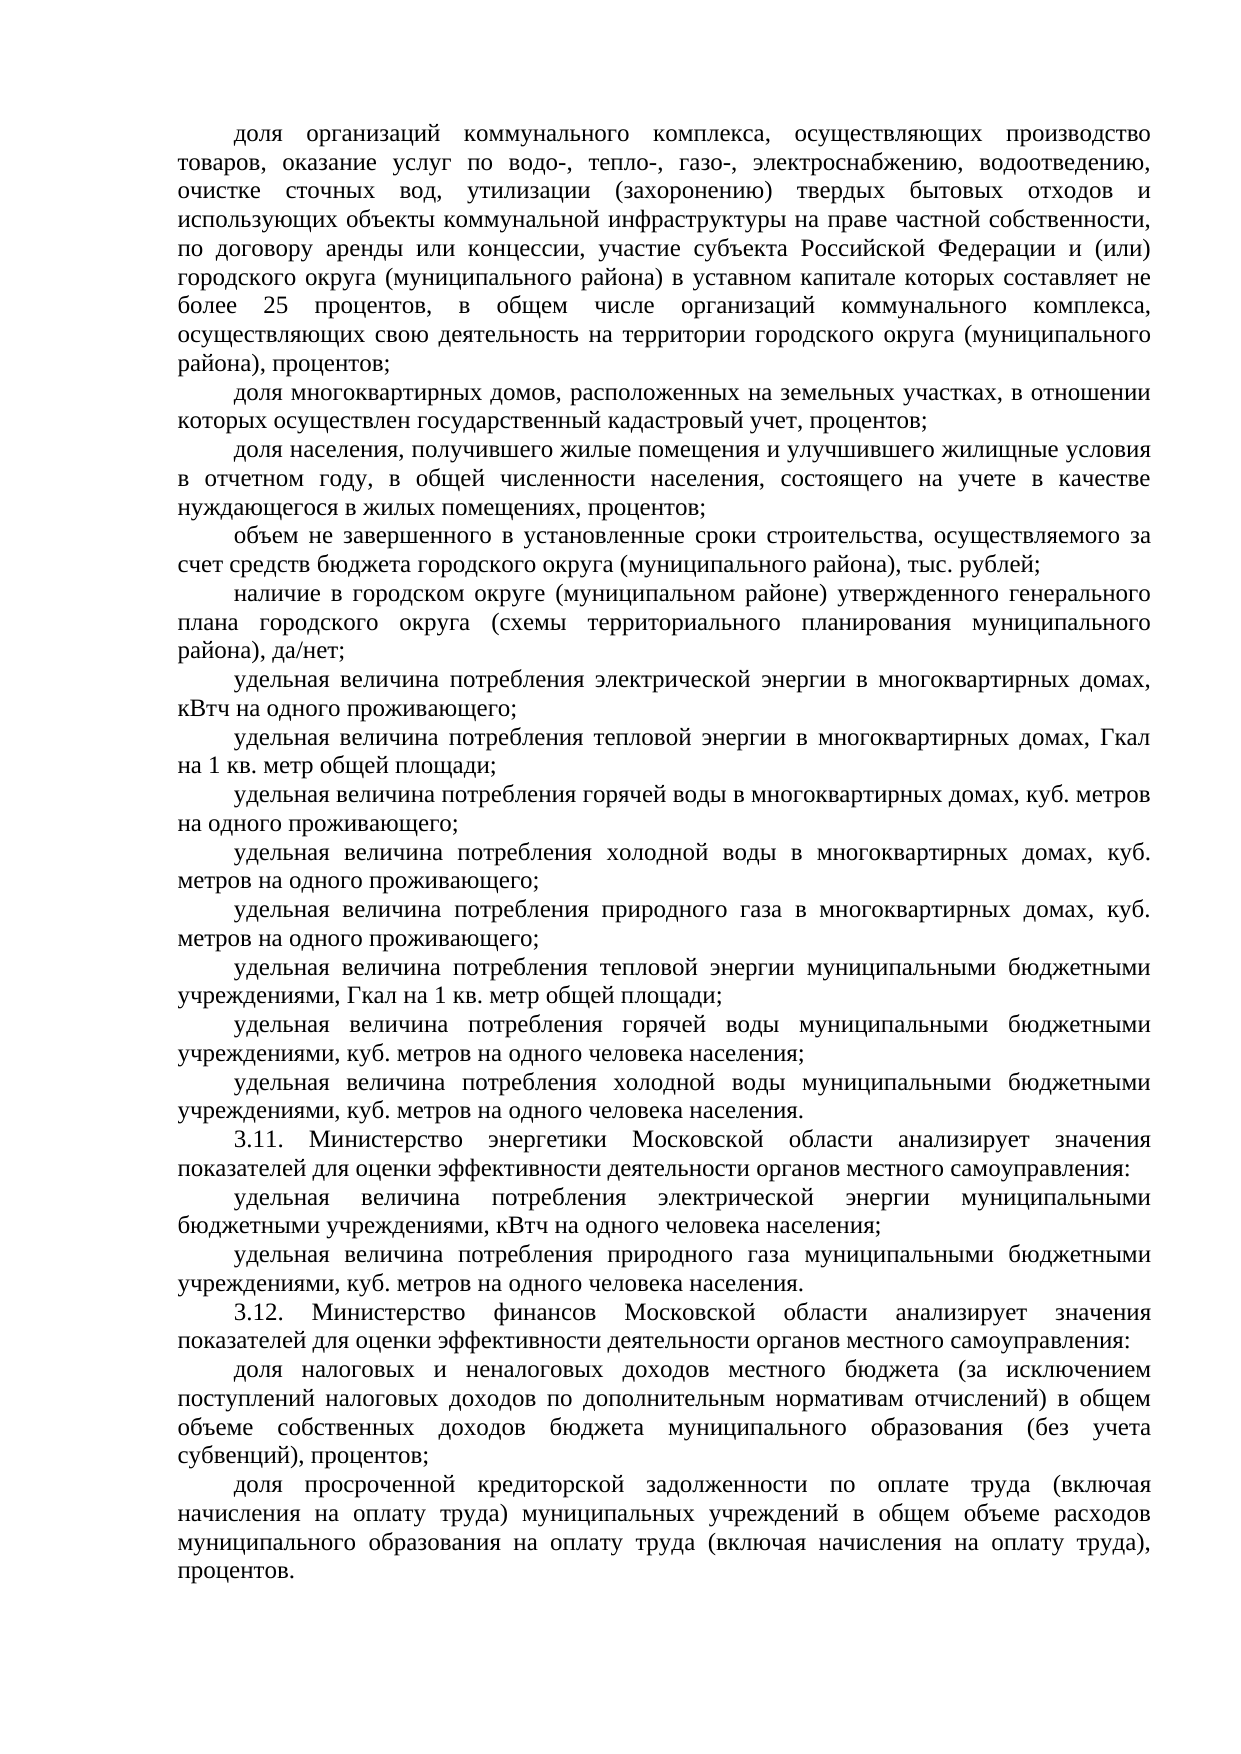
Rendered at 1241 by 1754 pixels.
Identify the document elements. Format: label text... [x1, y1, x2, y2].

text удельная величина потребления природного газа муниципальными бюджетными учреждениями, куб. метров на одного человека населения. [177, 1239, 1152, 1297]
text доля многоквартирных домов, расположенных на земельных участках, в отношении которых осуществлен государственный кадастровый учет, процентов; [177, 377, 1152, 434]
text доля организаций коммунального комплекса, осуществляющих производство товаров, оказание услуг по водо-, тепло-, газо-, электроснабжению, водоотведению, очистке сточных вод, утилизации (захоронению) твердых бытовых отходов и использующих объекты коммунальной инфраструктуры на праве частной собственности, по договору аренды или концессии, участие субъекта Российской Федерации и (или) городского округа (муниципального района) в уставном капитале которых составляет не более 25 процентов, в общем числе организаций коммунального комплекса, осуществляющих свою деятельность на территории городского округа (муниципального района), процентов; [177, 118, 1152, 377]
text доля просроченной кредиторской задолженности по оплате труда (включая начисления на оплату труда) муниципальных учреждений в общем объеме расходов муниципального образования на оплату труда (включая начисления на оплату труда), процентов. [177, 1469, 1152, 1584]
text 3.11. Министерство энергетики Московской области анализирует значения показателей для оценки эффективности деятельности органов местного самоуправления: [177, 1124, 1152, 1182]
text удельная величина потребления горячей воды в многоквартирных домах, куб. метров на одного проживающего; [177, 779, 1152, 837]
text удельная величина потребления горячей воды муниципальными бюджетными учреждениями, куб. метров на одного человека населения; [177, 1009, 1152, 1067]
text 3.12. Министерство финансов Московской области анализирует значения показателей для оценки эффективности деятельности органов местного самоуправления: [177, 1297, 1152, 1354]
text объем не завершенного в установленные сроки строительства, осуществляемого за счет средств бюджета городского округа (муниципального района), тыс. рублей; [177, 521, 1152, 578]
text удельная величина потребления электрической энергии в многоквартирных домах, кВтч на одного проживающего; [177, 664, 1152, 722]
text доля налоговых и неналоговых доходов местного бюджета (за исключением поступлений налоговых доходов по дополнительным нормативам отчислений) в общем объеме собственных доходов бюджета муниципального образования (без учета субвенций), процентов; [177, 1354, 1152, 1469]
text удельная величина потребления холодной воды муниципальными бюджетными учреждениями, куб. метров на одного человека населения. [177, 1067, 1152, 1124]
text наличие в городском округе (муниципальном районе) утвержденного генерального плана городского округа (схемы территориального планирования муниципального района), да/нет; [177, 578, 1152, 664]
text удельная величина потребления природного газа в многоквартирных домах, куб. метров на одного проживающего; [177, 894, 1152, 952]
text удельная величина потребления тепловой энергии муниципальными бюджетными учреждениями, Гкал на 1 кв. метр общей площади; [177, 952, 1152, 1009]
text удельная величина потребления электрической энергии муниципальными бюджетными учреждениями, кВтч на одного человека населения; [177, 1182, 1152, 1239]
text доля населения, получившего жилые помещения и улучшившего жилищные условия в отчетном году, в общей численности населения, состоящего на учете в качестве нуждающегося в жилых помещениях, процентов; [177, 434, 1152, 521]
text удельная величина потребления тепловой энергии в многоквартирных домах, Гкал на 1 кв. метр общей площади; [177, 722, 1152, 779]
text удельная величина потребления холодной воды в многоквартирных домах, куб. метров на одного проживающего; [177, 837, 1152, 894]
